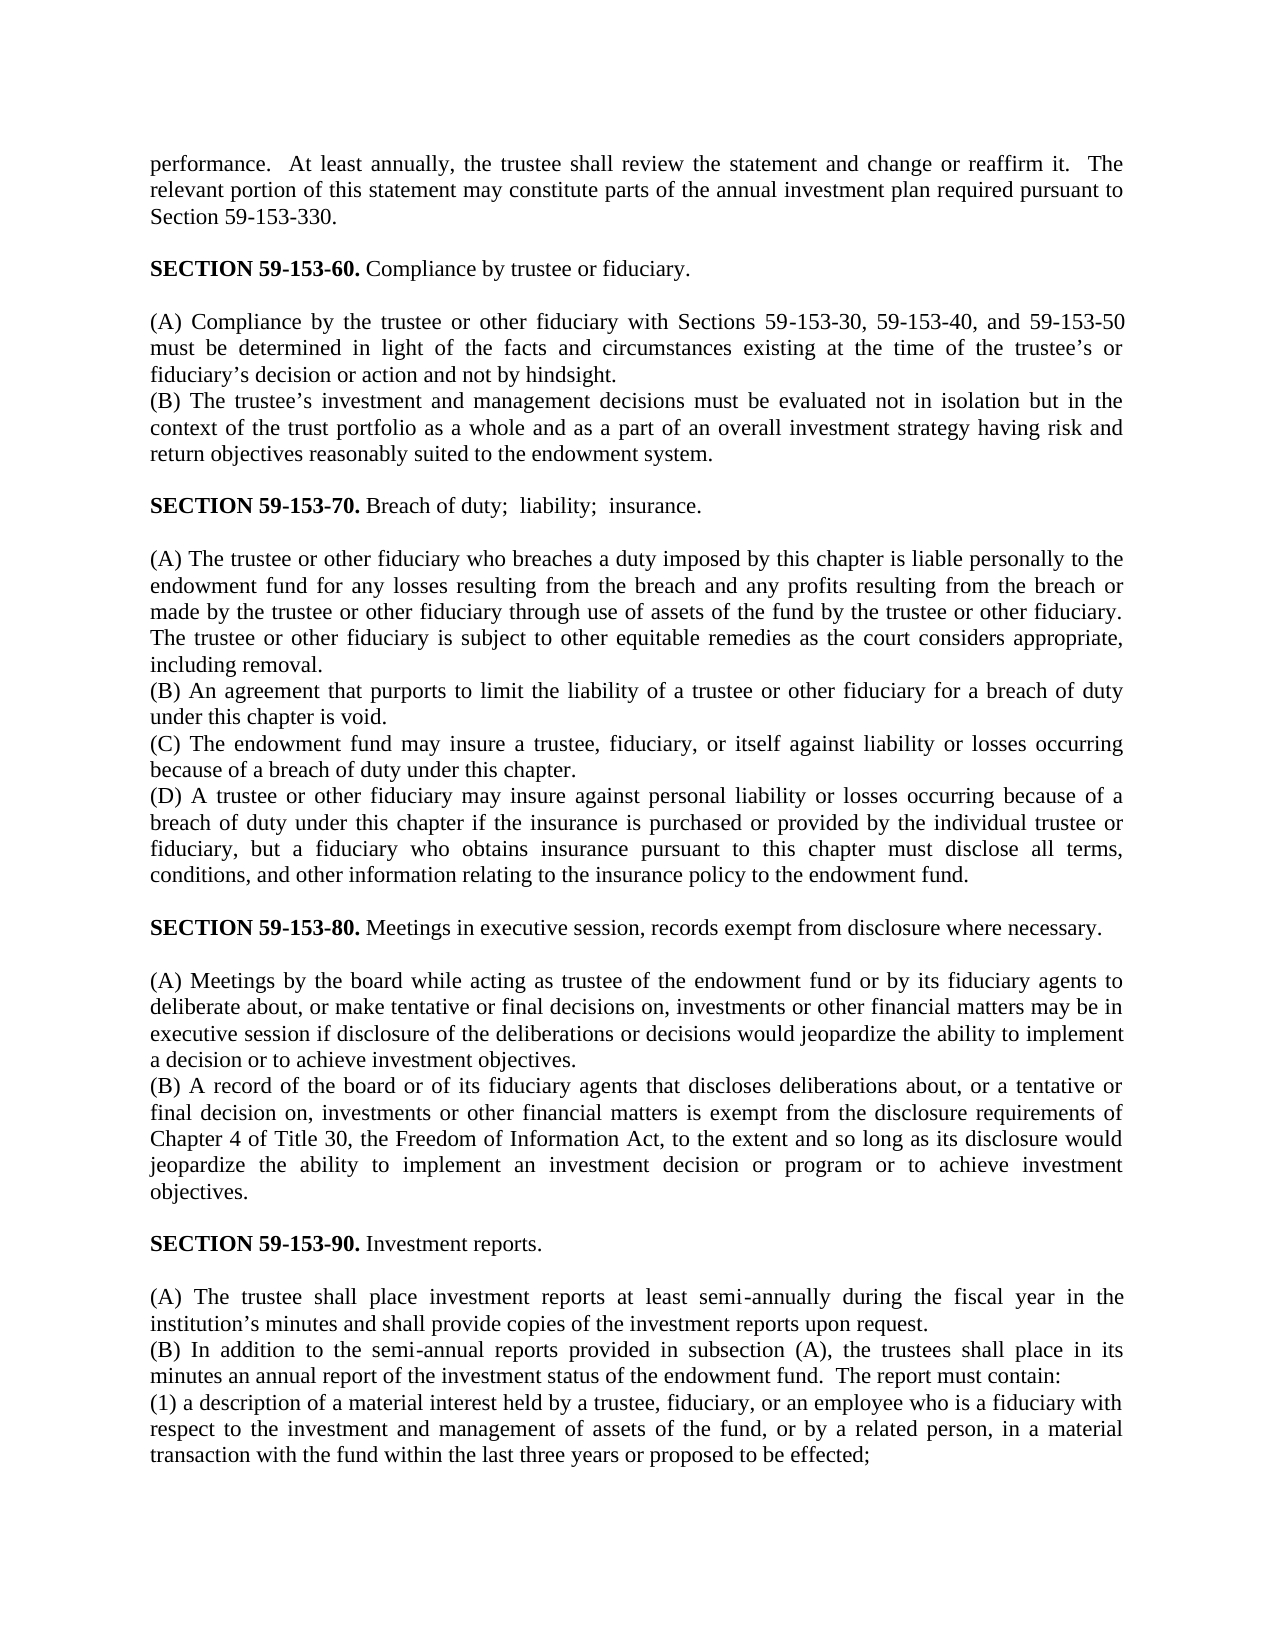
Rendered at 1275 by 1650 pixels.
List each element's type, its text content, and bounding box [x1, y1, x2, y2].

text (B) A record of the board or of its fiduciary agents that discloses deliberations about, or a tentative or final decision on, investments or other financial matters is exempt from the disclosure requirements of Chapter 4 of Title 30, the Freedom of Information Act, to the extent and so long as its disclosure would jeopardize the ability to implement an investment decision or program or to achieve investment objectives. [150, 1072, 1125, 1204]
text (B) An agreement that purports to limit the liability of a trustee or other fiduciary for a breach of duty under this chapter is void. [150, 677, 1125, 730]
text (B) The trustee’s investment and management decisions must be evaluated not in isolation but in the context of the trust portfolio as a whole and as a part of an overall investment strategy having risk and return objectives reasonably suited to the endowment system. [150, 387, 1125, 466]
text (1) a description of a material interest held by a trustee, fiduciary, or an employee who is a fiduciary with respect to the investment and management of assets of the fund, or by a related person, in a material transaction with the fund within the last three years or proposed to be effected; [150, 1389, 1125, 1468]
text (A) The trustee or other fiduciary who breaches a duty imposed by this chapter is liable personally to the endowment fund for any losses resulting from the breach and any profits resulting from the breach or made by the trustee or other fiduciary through use of assets of the fund by the trustee or other fiduciary. The trustee or other fiduciary is subject to other equitable remedies as the court considers appropriate, including removal. [150, 545, 1125, 677]
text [150, 150, 1125, 229]
text (C) The endowment fund may insure a trustee, fiduciary, or itself against liability or losses occurring because of a breach of duty under this chapter. [150, 730, 1125, 782]
text SECTION 59-153-90. Investment reports. [150, 1231, 1125, 1257]
text SECTION 59-153-70. Breach of duty; liability; insurance. [150, 493, 1125, 519]
text SECTION 59-153-60. Compliance by trustee or fiduciary. [150, 255, 1125, 282]
text SECTION 59-153-80. Meetings in executive session, records exempt from disclosure where necessary. [150, 914, 1125, 941]
text (A) The trustee shall place investment reports at least semi-annually during the fiscal year in the institution’s minutes and shall provide copies of the investment reports upon request. [150, 1283, 1125, 1336]
text (A) Meetings by the board while acting as trustee of the endowment fund or by its fiduciary agents to deliberate about, or make tentative or final decisions on, investments or other financial matters may be in executive session if disclosure of the deliberations or decisions would jeopardize the ability to implement a decision or to achieve investment objectives. [150, 967, 1125, 1072]
text (D) A trustee or other fiduciary may insure against personal liability or losses occurring because of a breach of duty under this chapter if the insurance is purchased or provided by the individual trustee or fiduciary, but a fiduciary who obtains insurance pursuant to this chapter must disclose all terms, conditions, and other information relating to the insurance policy to the endowment fund. [150, 782, 1125, 888]
text (A) Compliance by the trustee or other fiduciary with Sections 59-153-30, 59-153-40, and 59-153-50 must be determined in light of the facts and circumstances existing at the time of the trustee’s or fiduciary’s decision or action and not by hindsight. [150, 308, 1125, 387]
text (B) In addition to the semi-annual reports provided in subsection (A), the trustees shall place in its minutes an annual report of the investment status of the endowment fund. The report must contain: [150, 1336, 1125, 1389]
